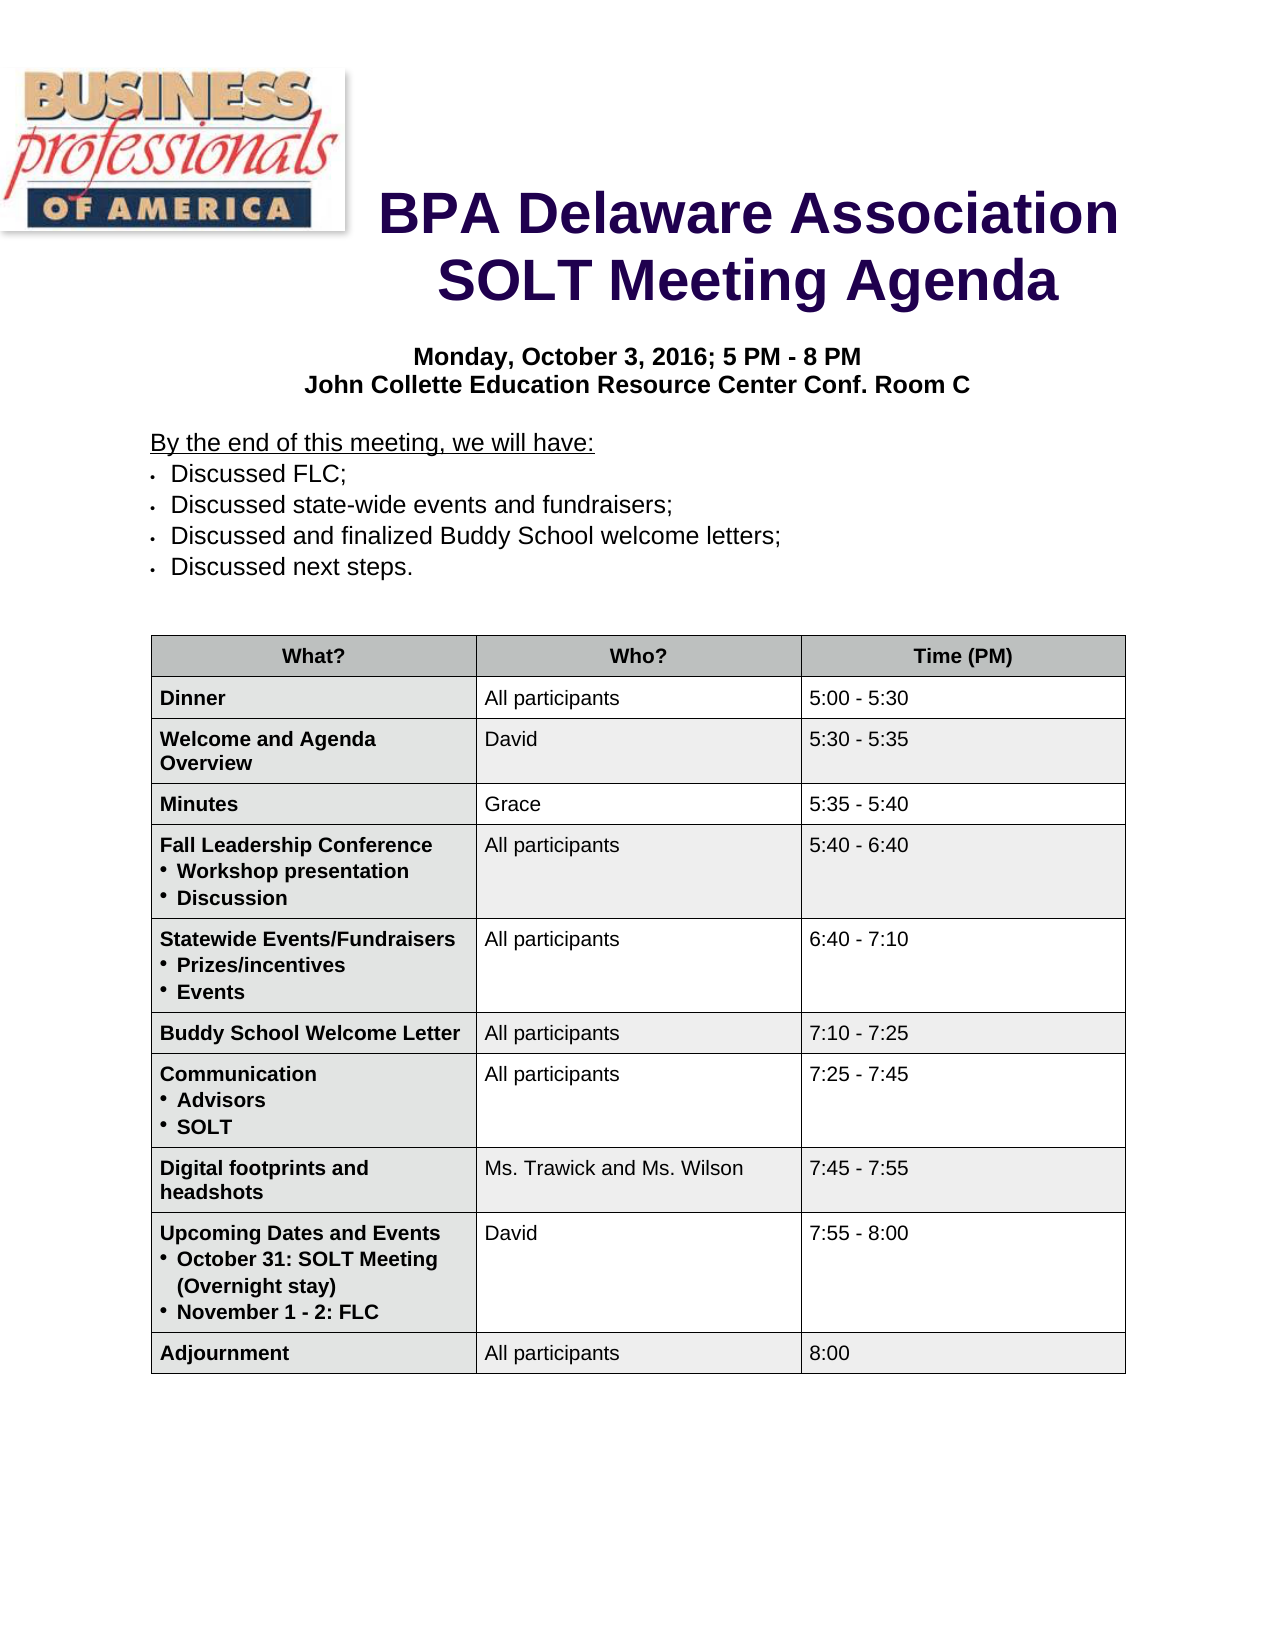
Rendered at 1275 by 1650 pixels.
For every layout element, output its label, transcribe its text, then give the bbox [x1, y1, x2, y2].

list Discussed state-wide events and fundraisers; [150, 488, 1125, 519]
text Monday, October 3, 2016; 5 PM - 8 PM [150, 342, 1125, 370]
list Discussed FLC; [150, 457, 1125, 488]
list Discussed and finalized Buddy School welcome letters; [150, 519, 1125, 550]
text BPA Delaware Association [150, 179, 1125, 246]
list By the end of this meeting, we will have: [150, 428, 1125, 457]
text SOLT Meeting Agenda [150, 246, 1125, 313]
text John Collette Education Resource Center Conf. Room C [150, 370, 1125, 399]
picture [0, 68, 345, 231]
list Discussed next steps. [150, 550, 1125, 581]
